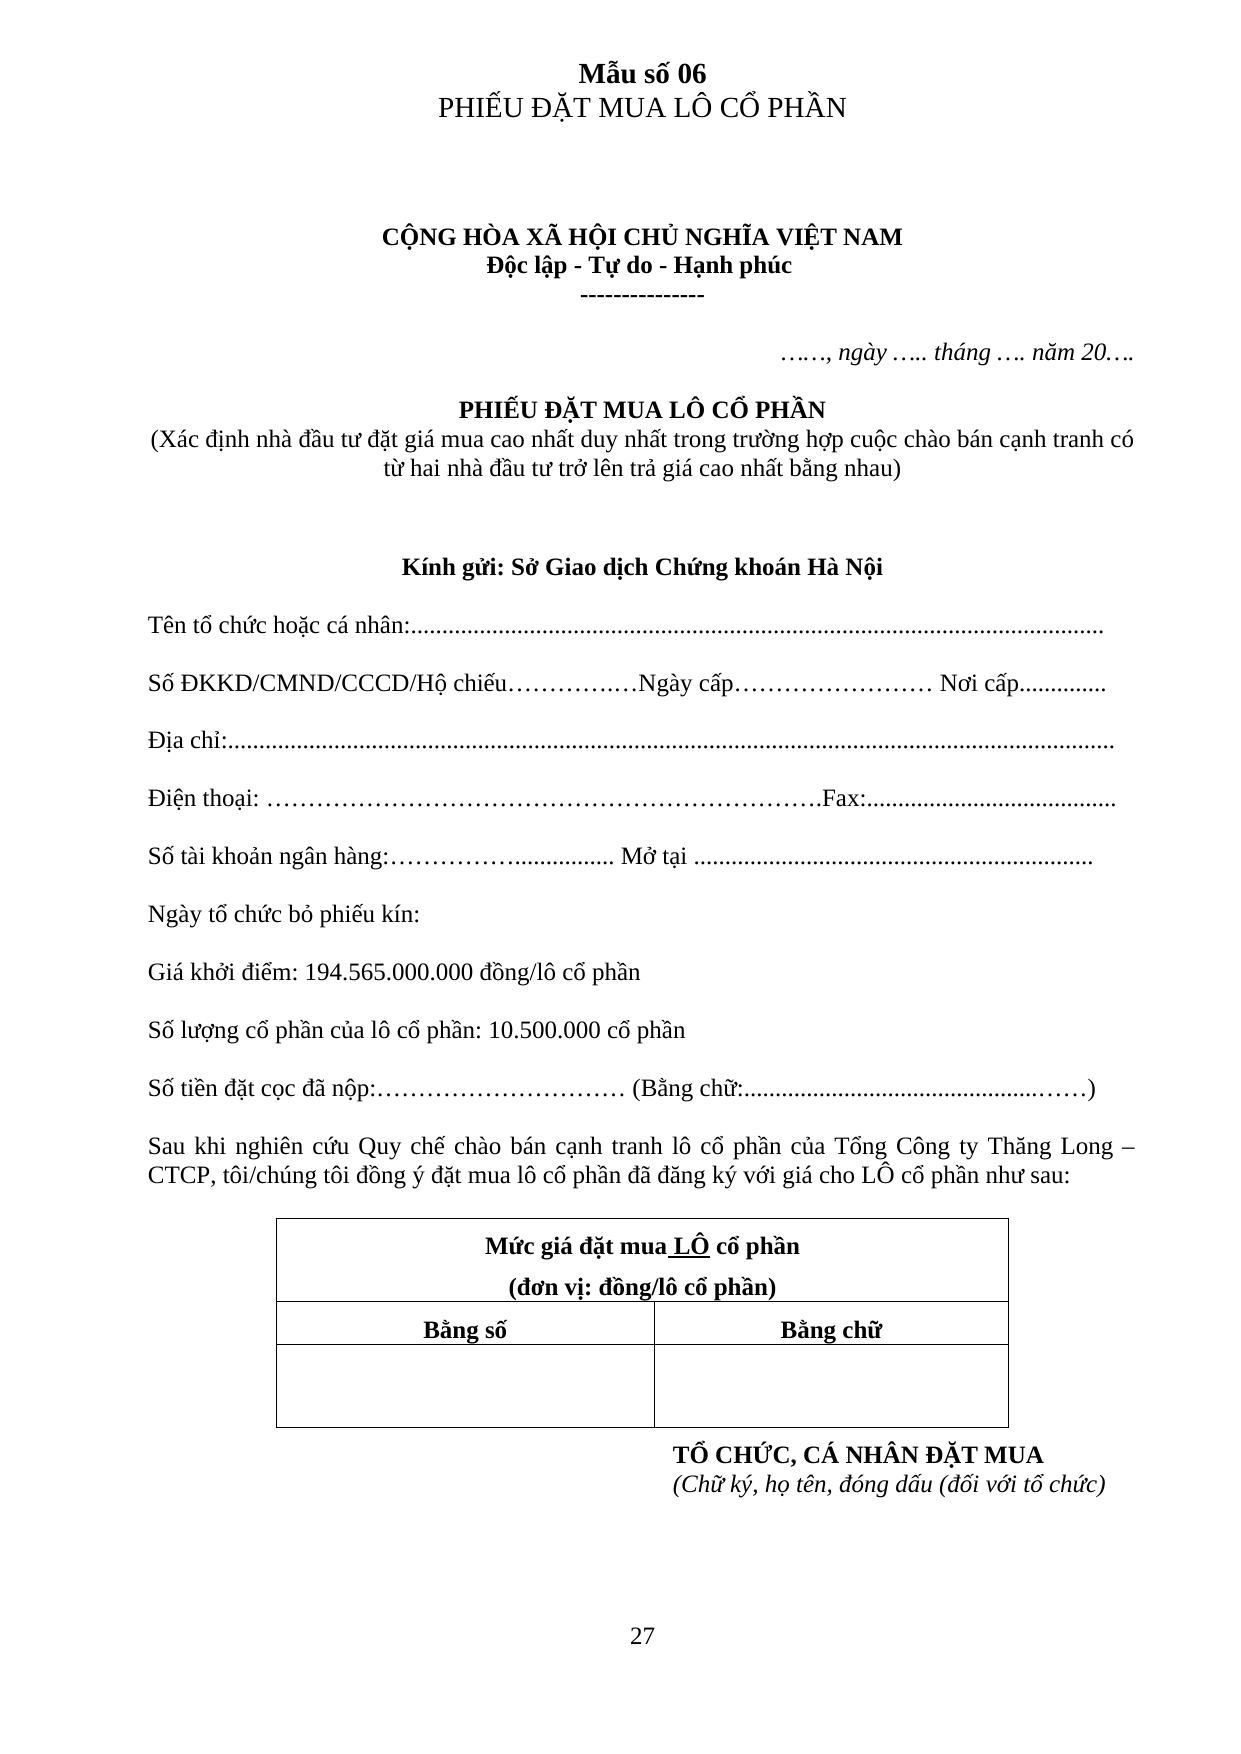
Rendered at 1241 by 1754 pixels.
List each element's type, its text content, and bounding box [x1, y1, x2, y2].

text (Xác định nhà đầu tư đặt giá mua cao nhất duy nhất trong trường hợp cuộc chào bán cạnh tranh có từ hai nhà đầu tư trở lên trả giá cao nhất bằng nhau) [148, 424, 1137, 481]
table_cell [655, 1345, 1008, 1427]
table_cell Bằng số [277, 1302, 654, 1343]
table_cell Bằng chữ [655, 1302, 1008, 1343]
text Ngày tổ chức bỏ phiếu kín: [148, 899, 1137, 928]
text Điện thoại: ………………………………………………………….Fax:........................................ [148, 783, 1137, 812]
text Giá khởi điểm: 194.565.000.000 đồng/lô cổ phần [148, 957, 1137, 986]
text ……, ngày ….. tháng …. năm 20…. [148, 337, 1137, 366]
text Sau khi nghiên cứu Quy chế chào bán cạnh tranh lô cổ phần của Tổng Công ty Thăng Long – CTCP, tôi/chúng tôi đồng ý đặt mua lô cổ phần đã đăng ký với giá cho LÔ cổ phần như sau: [148, 1131, 1137, 1188]
text Số tiền đặt cọc đã nộp:………………………… (Bằng chữ:...............................................……) [148, 1073, 1137, 1102]
text Tên tổ chức hoặc cá nhân:............................................................................................................... [148, 610, 1137, 638]
text Số tài khoản ngân hàng:……………................ Mở tại ................................................................ [148, 841, 1137, 870]
text CỘNG HÒA XÃ HỘI CHỦ NGHĨA VIỆT NAM Độc lập - Tự do - Hạnh phúc --------------- [148, 222, 1137, 308]
text Số lượng cổ phần của lô cổ phần: 10.500.000 cổ phần [148, 1015, 1137, 1044]
text PHIẾU ĐẶT MUA LÔ CỔ PHẦN [148, 90, 1137, 151]
text PHIẾU ĐẶT MUA LÔ CỔ PHẦN [148, 395, 1137, 424]
text Địa chỉ:.............................................................................................................................................. [148, 726, 1137, 754]
table_header Mức giá đặt mua LÔ cổ phần (đơn vị: đồng/lô cổ phần) [277, 1219, 1008, 1301]
text Mẫu số 06 [148, 56, 1137, 90]
text Kính gửi: Sở Giao dịch Chứng khoán Hà Nội [148, 552, 1137, 581]
table_cell [277, 1345, 654, 1427]
text Số ĐKKD/CMND/CCCD/Hộ chiếu………….…Ngày cấp…………………… Nơi cấp.............. [148, 668, 1137, 696]
text TỔ CHỨC, CÁ NHÂN ĐẶT MUA (Chữ ký, họ tên, đóng dấu (đối với tổ chức) [673, 1441, 1137, 1498]
